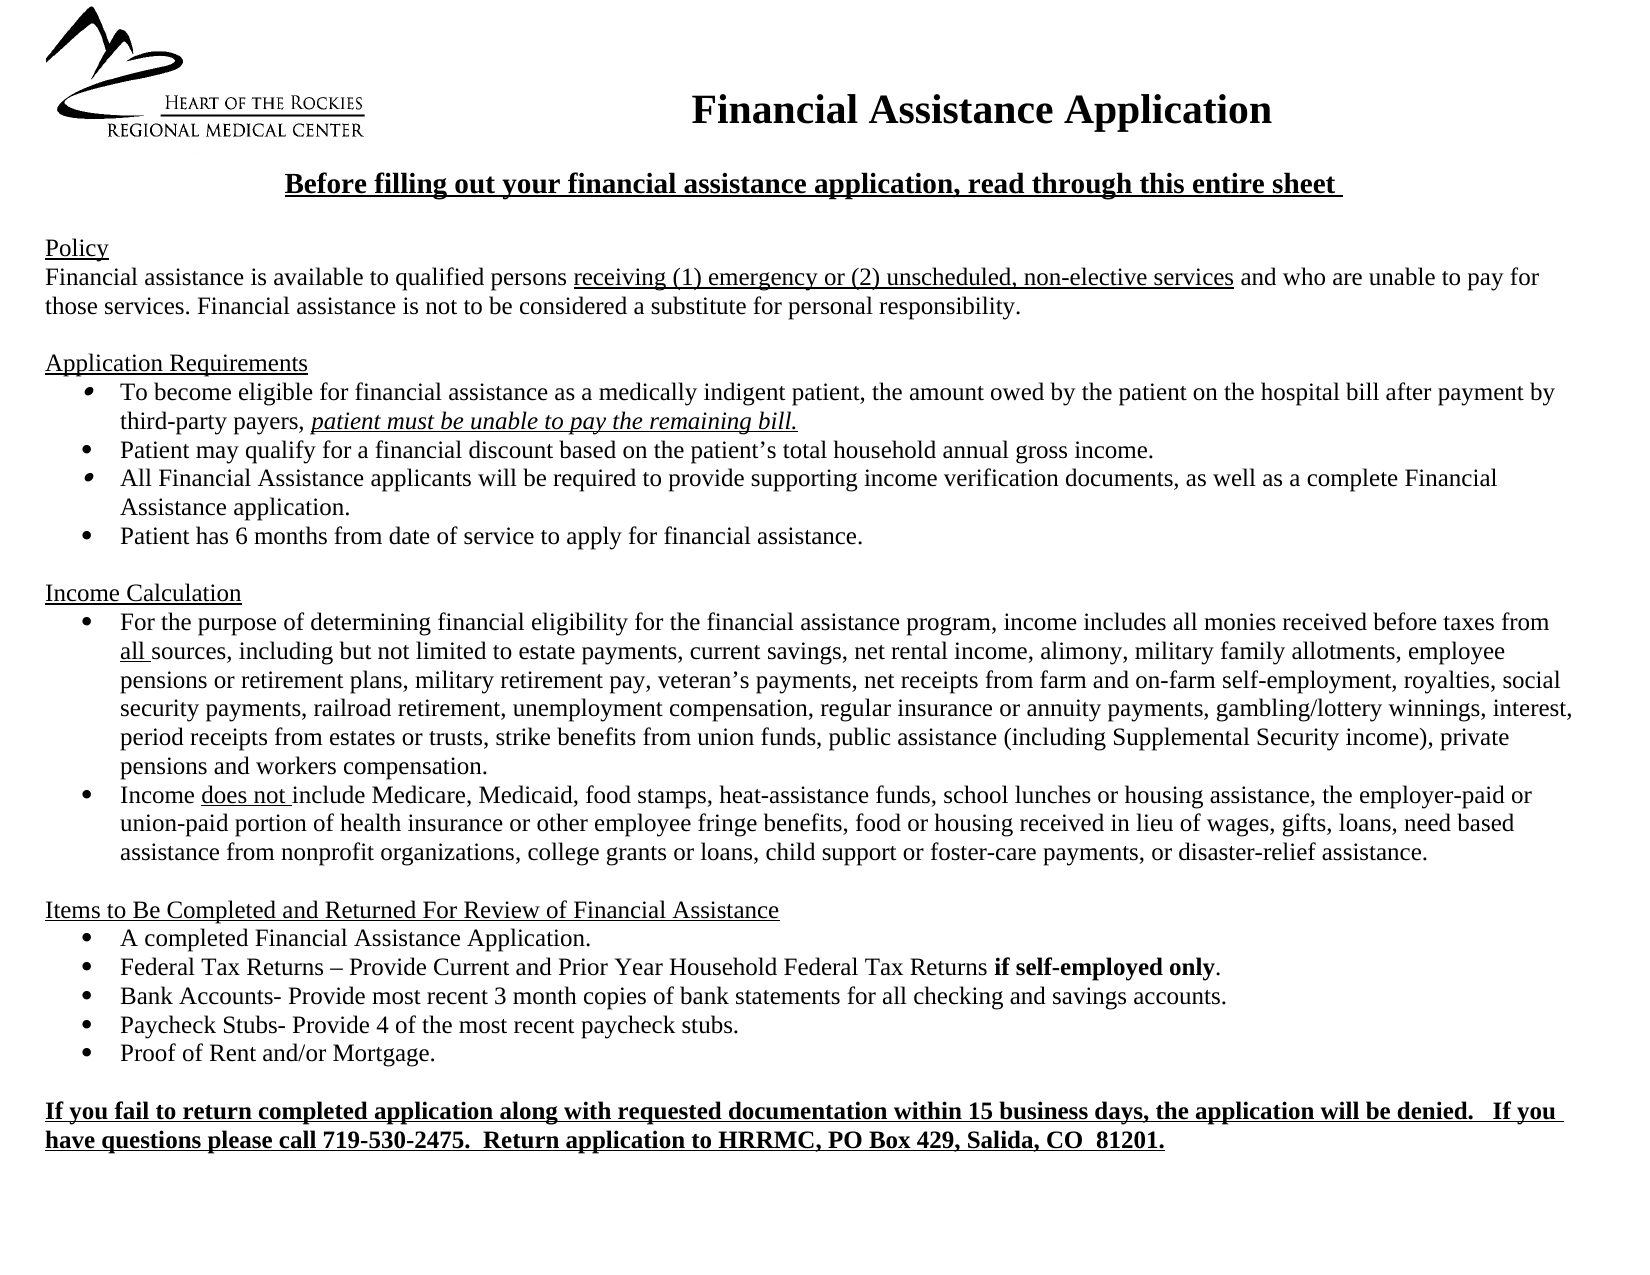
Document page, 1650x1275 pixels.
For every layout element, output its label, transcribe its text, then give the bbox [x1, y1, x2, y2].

text If you fail to return completed application along with requested documentation within 15 business days, the application will be denied. If you have questions please call 719-530-2475. Return application to HRRMC, PO Box 429, Salida, CO 81201. [45, 1096, 1575, 1153]
list Paycheck Stubs- Provide 4 of the most recent paycheck stubs. [82, 1010, 1575, 1038]
list Proof of Rent and/or Mortgage. [82, 1038, 1575, 1067]
list Federal Tax Returns – Provide Current and Prior Year Household Federal Tax Returns if self-employed only. [82, 952, 1575, 981]
list All Financial Assistance applicants will be required to provide supporting income verification documents, as well as a complete Financial Assistance application. [82, 463, 1575, 521]
text Policy [45, 233, 1575, 262]
text Application Requirements [45, 348, 1575, 377]
list Patient has 6 months from date of service to apply for financial assistance. [82, 521, 1575, 550]
list Bank Accounts- Provide most recent 3 month copies of bank statements for all checking and savings accounts. [82, 981, 1575, 1010]
list Income does not include Medicare, Medicaid, food stamps, heat-assistance funds, school lunches or housing assistance, the employer-paid or union-paid portion of health insurance or other employee fringe benefits, food or housing received in lieu of wages, gifts, loans, need based assistance from nonprofit organizations, college grants or loans, child support or foster-care payments, or disaster-relief assistance. [82, 780, 1575, 866]
text Financial assistance is available to qualified persons receiving (1) emergency or (2) unscheduled, non-elective services and who are unable to pay for those services. Financial assistance is not to be considered a substitute for personal responsibility. [45, 262, 1575, 320]
list A completed Financial Assistance Application. [82, 923, 1575, 952]
list Patient may qualify for a financial discount based on the patient’s total household annual gross income. [82, 435, 1575, 463]
list To become eligible for financial assistance as a medically indigent patient, the amount owed by the patient on the hospital bill after payment by third-party payers, patient must be unable to pay the remaining bill. [82, 377, 1575, 435]
text Financial Assistance Application [372, 85, 1575, 133]
picture [45, 0, 372, 158]
text Before filling out your financial assistance application, read through this entire sheet [45, 166, 1575, 200]
text Items to Be Completed and Returned For Review of Financial Assistance [45, 895, 1575, 923]
text Income Calculation [45, 578, 1575, 607]
list For the purpose of determining financial eligibility for the financial assistance program, income includes all monies received before taxes from all sources, including but not limited to estate payments, current savings, net rental income, alimony, military family allotments, employee pensions or retirement plans, military retirement pay, veteran’s payments, net receipts from farm and on-farm self-employment, royalties, social security payments, railroad retirement, unemployment compensation, regular insurance or annuity payments, gambling/lottery winnings, interest, period receipts from estates or trusts, strike benefits from union funds, public assistance (including Supplemental Security income), private pensions and workers compensation. [82, 607, 1575, 780]
